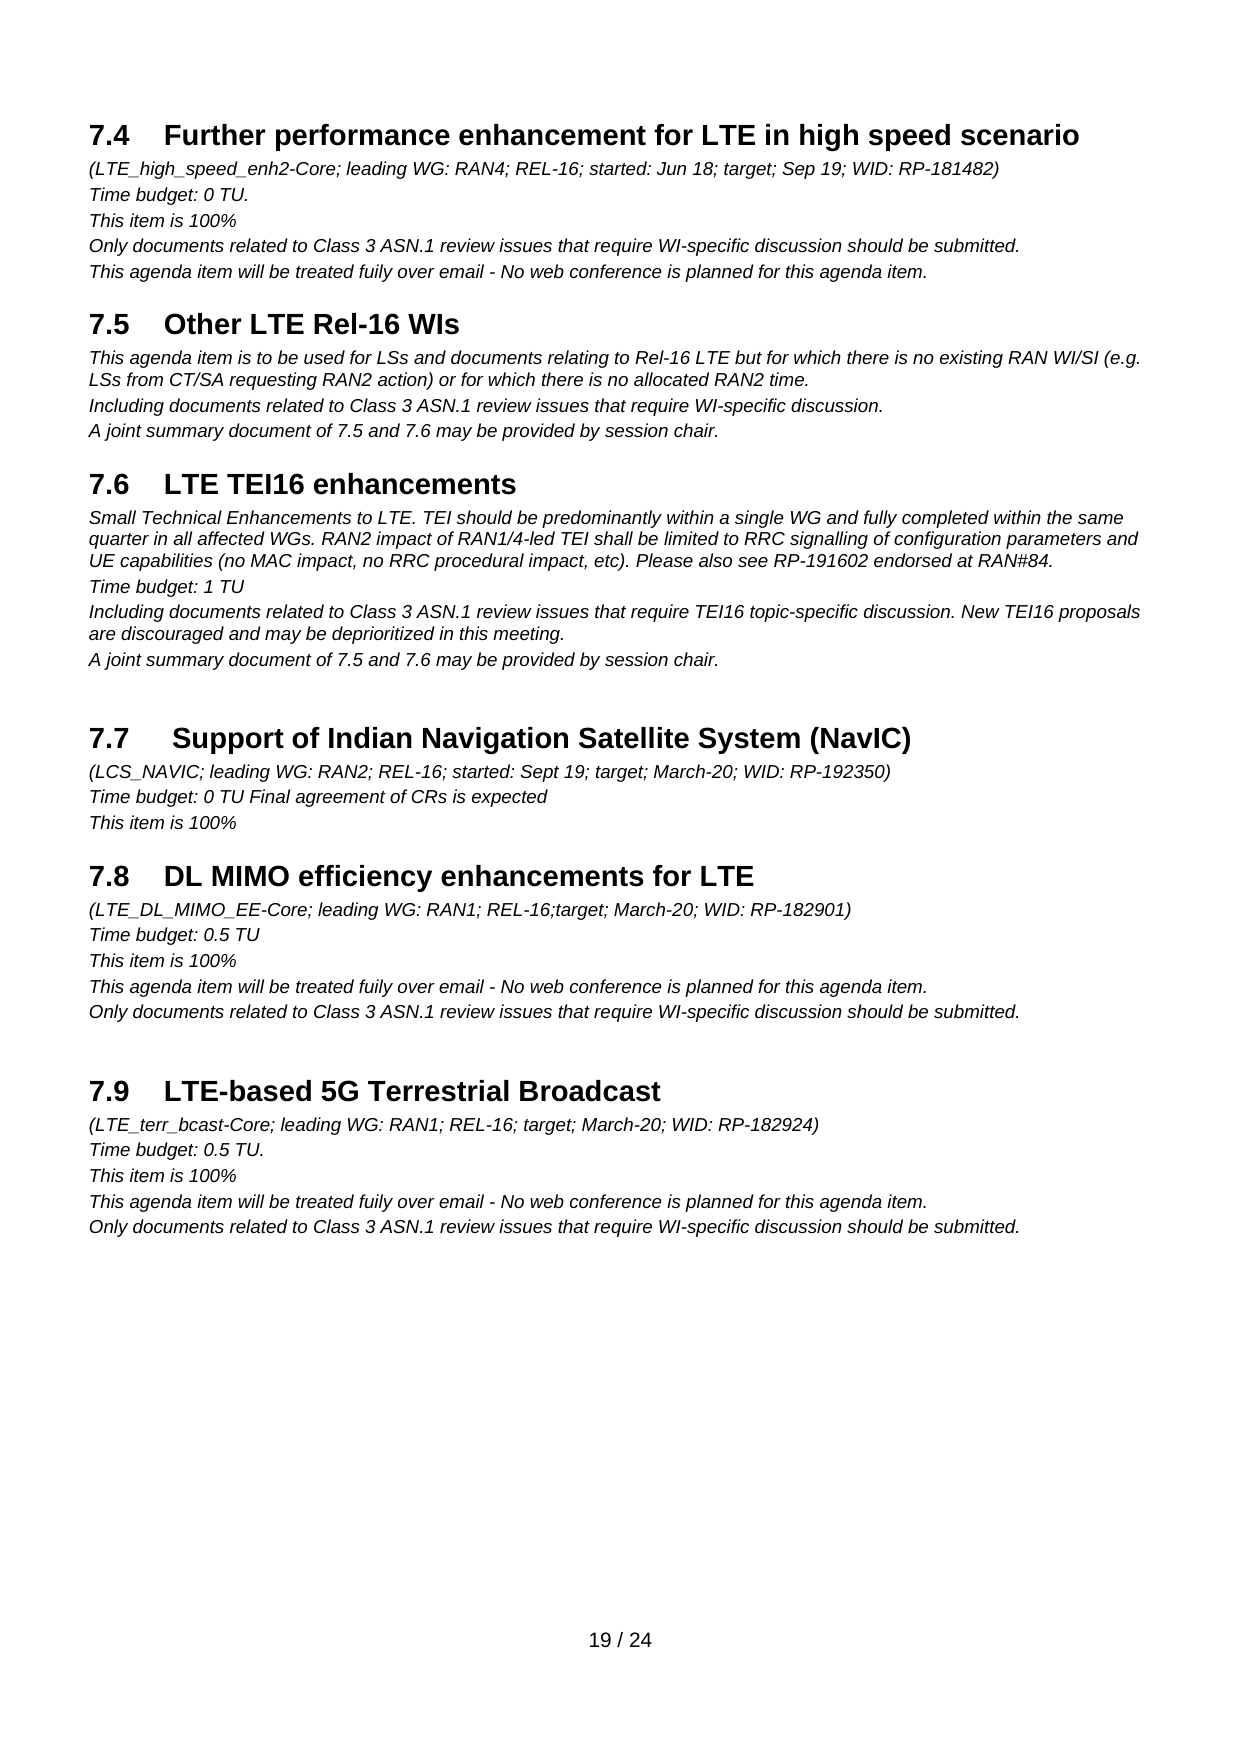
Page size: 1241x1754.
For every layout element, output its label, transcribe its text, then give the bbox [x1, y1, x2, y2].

text Including documents related to Class 3 ASN.1 review issues that require TEI16 topic-specific discussion. New TEI16 proposals are discouraged and may be deprioritized in this meeting. [89, 601, 1152, 644]
subtitle 7.9 LTE-based 5G Terrestrial Broadcast [89, 1073, 1152, 1107]
text Small Technical Enhancements to LTE. TEI should be predominantly within a single WG and fully completed within the same quarter in all affected WGs. RAN2 impact of RAN1/4-led TEI shall be limited to RRC signalling of configuration parameters and UE capabilities (no MAC impact, no RRC procedural impact, etc). Please also see RP-191602 endorsed at RAN#84. [89, 507, 1152, 571]
text Only documents related to Class 3 ASN.1 review issues that require WI-specific discussion should be submitted. [89, 1216, 1152, 1238]
text This item is 100% [89, 209, 1152, 231]
text This agenda item will be treated fuily over email - No web conference is planned for this agenda item. [89, 261, 1152, 282]
text Time budget: 0 TU. [89, 184, 1152, 205]
text (LCS_NAVIC; leading WG: RAN2; REL-16; started: Sept 19; target; March-20; WID: RP-192350) [89, 761, 1152, 782]
text (LTE_terr_bcast-Core; leading WG: RAN1; REL-16; target; March-20; WID: RP-182924) [89, 1113, 1152, 1135]
text (LTE_DL_MIMO_EE-Core; leading WG: RAN1; REL-16;target; March-20; WID: RP-182901) [89, 898, 1152, 920]
text This agenda item will be treated fuily over email - No web conference is planned for this agenda item. [89, 976, 1152, 997]
text This item is 100% [89, 812, 1152, 833]
text This agenda item will be treated fuily over email - No web conference is planned for this agenda item. [89, 1191, 1152, 1212]
text This item is 100% [89, 1165, 1152, 1186]
text A joint summary document of 7.5 and 7.6 may be provided by session chair. [89, 420, 1152, 442]
text Time budget: 0.5 TU. [89, 1139, 1152, 1161]
text This item is 100% [89, 950, 1152, 971]
text Including documents related to Class 3 ASN.1 review issues that require WI-specific discussion. [89, 394, 1152, 416]
text Time budget: 1 TU [89, 575, 1152, 597]
subtitle 7.8 DL MIMO efficiency enhancements for LTE [89, 858, 1152, 892]
text This agenda item is to be used for LSs and documents relating to Rel-16 LTE but for which there is no existing RAN WI/SI (e.g. LSs from CT/SA requesting RAN2 action) or for which there is no allocated RAN2 time. [89, 347, 1152, 390]
text Time budget: 0.5 TU [89, 924, 1152, 946]
text (LTE_high_speed_enh2-Core; leading WG: RAN4; REL-16; started: Jun 18; target; Sep 19; WID: RP-181482) [89, 158, 1152, 179]
subtitle 7.7 Support of Indian Navigation Satellite System (NavIC) [89, 721, 1152, 754]
text A joint summary document of 7.5 and 7.6 may be provided by session chair. [89, 648, 1152, 670]
text Only documents related to Class 3 ASN.1 review issues that require WI-specific discussion should be submitted. [89, 235, 1152, 257]
subtitle 7.4 Further performance enhancement for LTE in high speed scenario [89, 118, 1152, 152]
text Time budget: 0 TU Final agreement of CRs is expected [89, 786, 1152, 808]
subtitle 7.6 LTE TEI16 enhancements [89, 467, 1152, 500]
subtitle 7.5 Other LTE Rel-16 WIs [89, 307, 1152, 341]
text Only documents related to Class 3 ASN.1 review issues that require WI-specific discussion should be submitted. [89, 1001, 1152, 1023]
